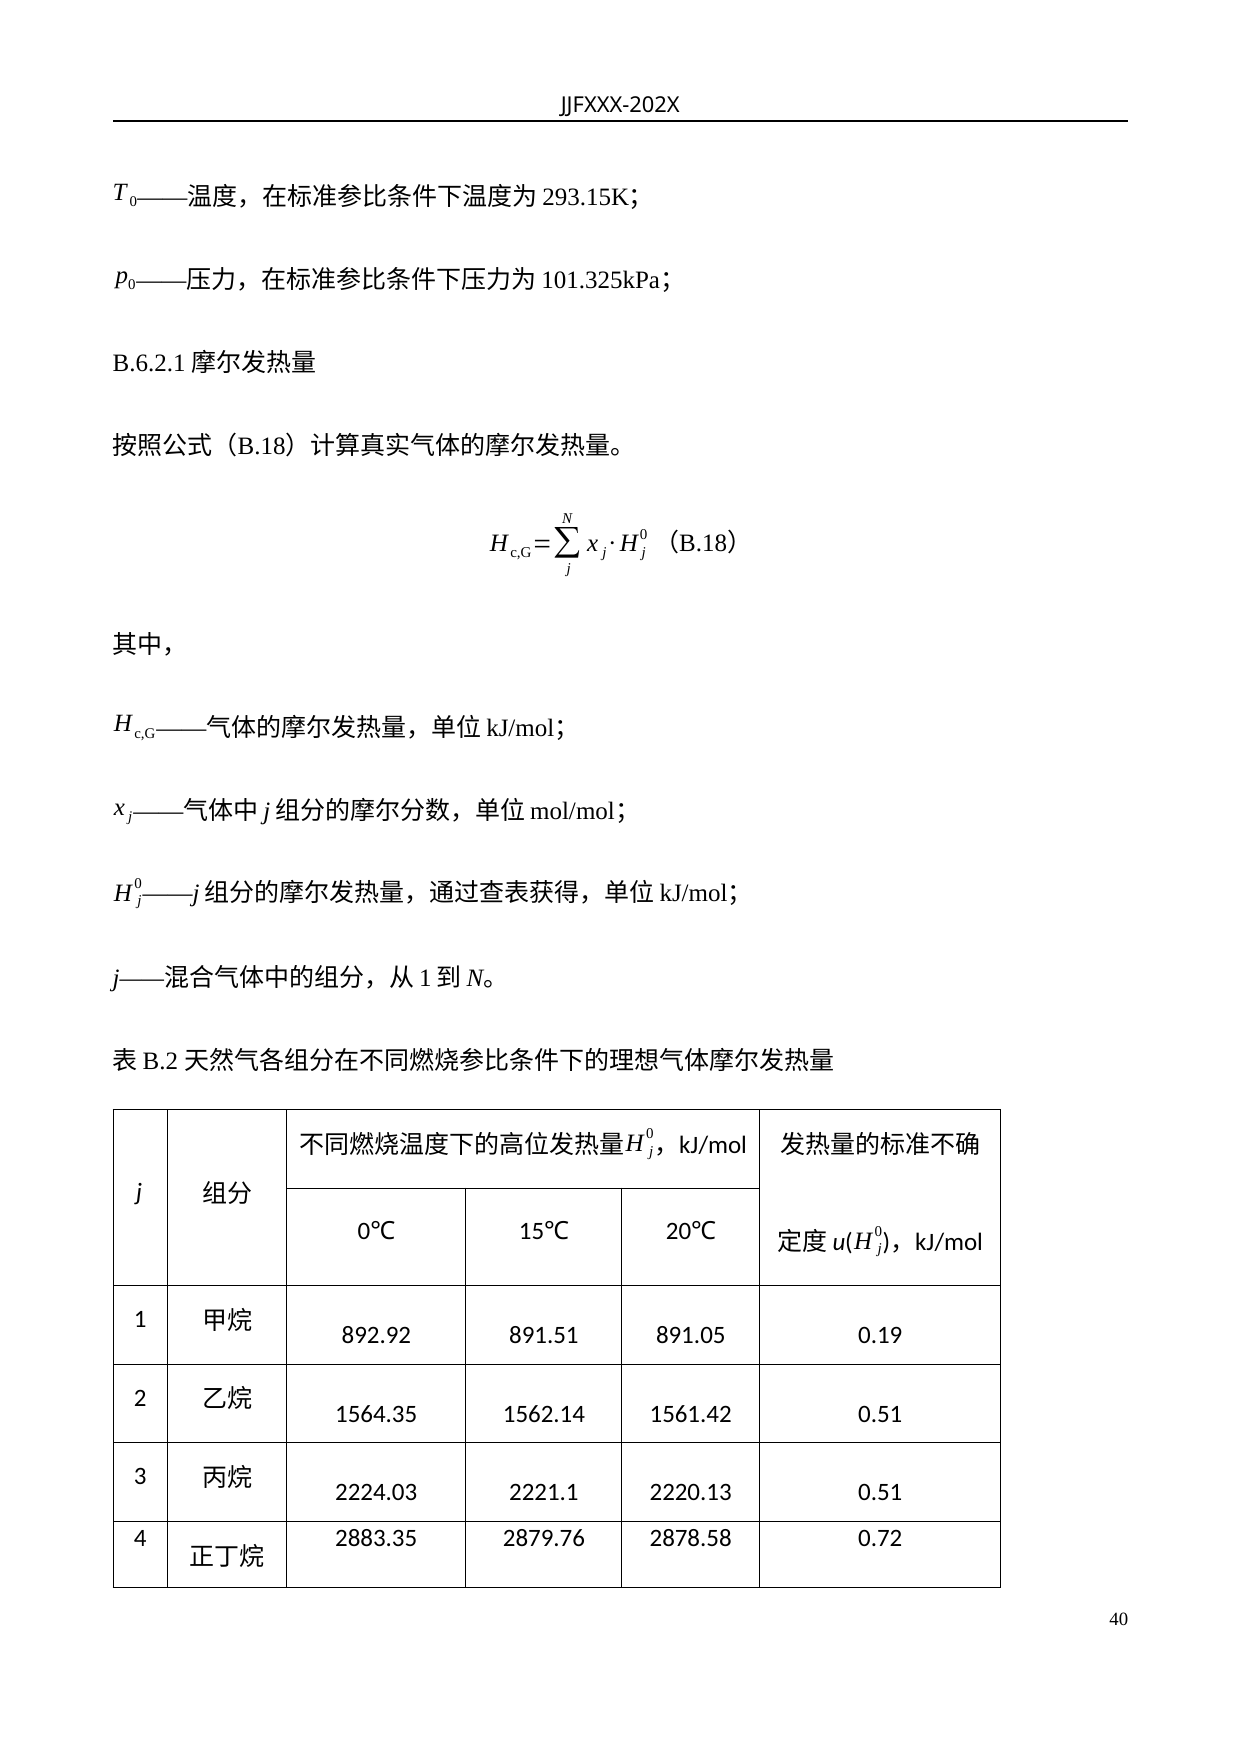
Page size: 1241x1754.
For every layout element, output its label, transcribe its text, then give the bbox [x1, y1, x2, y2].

table_cell 2224.03 [287, 1443, 465, 1521]
table_cell 正丁烷 [168, 1522, 286, 1587]
text ——温度，在标准参比条件下温度为293.15K； [112, 162, 1128, 227]
text B.6.2.1 摩尔发热量 [112, 328, 1128, 393]
table_cell 乙烷 [168, 1365, 286, 1442]
table_cell 0.51 [760, 1443, 1000, 1521]
text （B.18） [112, 494, 1128, 592]
text ——气体的摩尔发热量，单位kJ/mol； [112, 693, 1128, 758]
text ——j组分的摩尔发热量，通过查表获得，单位kJ/mol； [112, 859, 1128, 924]
text 表B.2 天然气各组分在不同燃烧参比条件下的理想气体摩尔发热量 [112, 1026, 1128, 1091]
table_cell 2879.76 [466, 1522, 621, 1587]
table_cell 0.51 [760, 1365, 1000, 1442]
table_cell 15℃ [466, 1189, 621, 1285]
table_cell 1562.14 [466, 1365, 621, 1442]
table_cell 甲烷 [168, 1286, 286, 1363]
text 按照公式（B.18）计算真实气体的摩尔发热量。 [112, 411, 1128, 476]
text 其中， [112, 610, 1128, 675]
table_cell 2220.13 [622, 1443, 759, 1521]
table_cell 0℃ [287, 1189, 465, 1285]
table_header 组分 [168, 1110, 286, 1285]
table_header 不同燃烧温度下的高位发热量，kJ/mol [287, 1110, 759, 1187]
table_cell 1561.42 [622, 1365, 759, 1442]
table_cell 1564.35 [287, 1365, 465, 1442]
table_header 发热量的标准不确定度u()，kJ/mol [760, 1110, 1000, 1285]
table_cell 891.51 [466, 1286, 621, 1363]
table_cell 892.92 [287, 1286, 465, 1363]
table_cell 2221.1 [466, 1443, 621, 1521]
table_header j [114, 1110, 167, 1285]
text j——混合气体中的组分，从1到N。 [112, 943, 1128, 1008]
table_cell 0.19 [760, 1286, 1000, 1363]
table_cell 1 [114, 1286, 167, 1363]
table_cell 2 [114, 1365, 167, 1442]
table_cell 4 [114, 1522, 167, 1587]
table_cell 0.72 [760, 1522, 1000, 1587]
table_cell 2883.35 [287, 1522, 465, 1587]
table_cell 3 [114, 1443, 167, 1521]
table_cell 丙烷 [168, 1443, 286, 1521]
text ——压力，在标准参比条件下压力为101.325kPa； [112, 245, 1128, 310]
table_cell 2878.58 [622, 1522, 759, 1587]
table_cell 891.05 [622, 1286, 759, 1363]
table_cell 20℃ [622, 1189, 759, 1285]
text ——气体中j组分的摩尔分数，单位mol/mol； [112, 776, 1128, 841]
